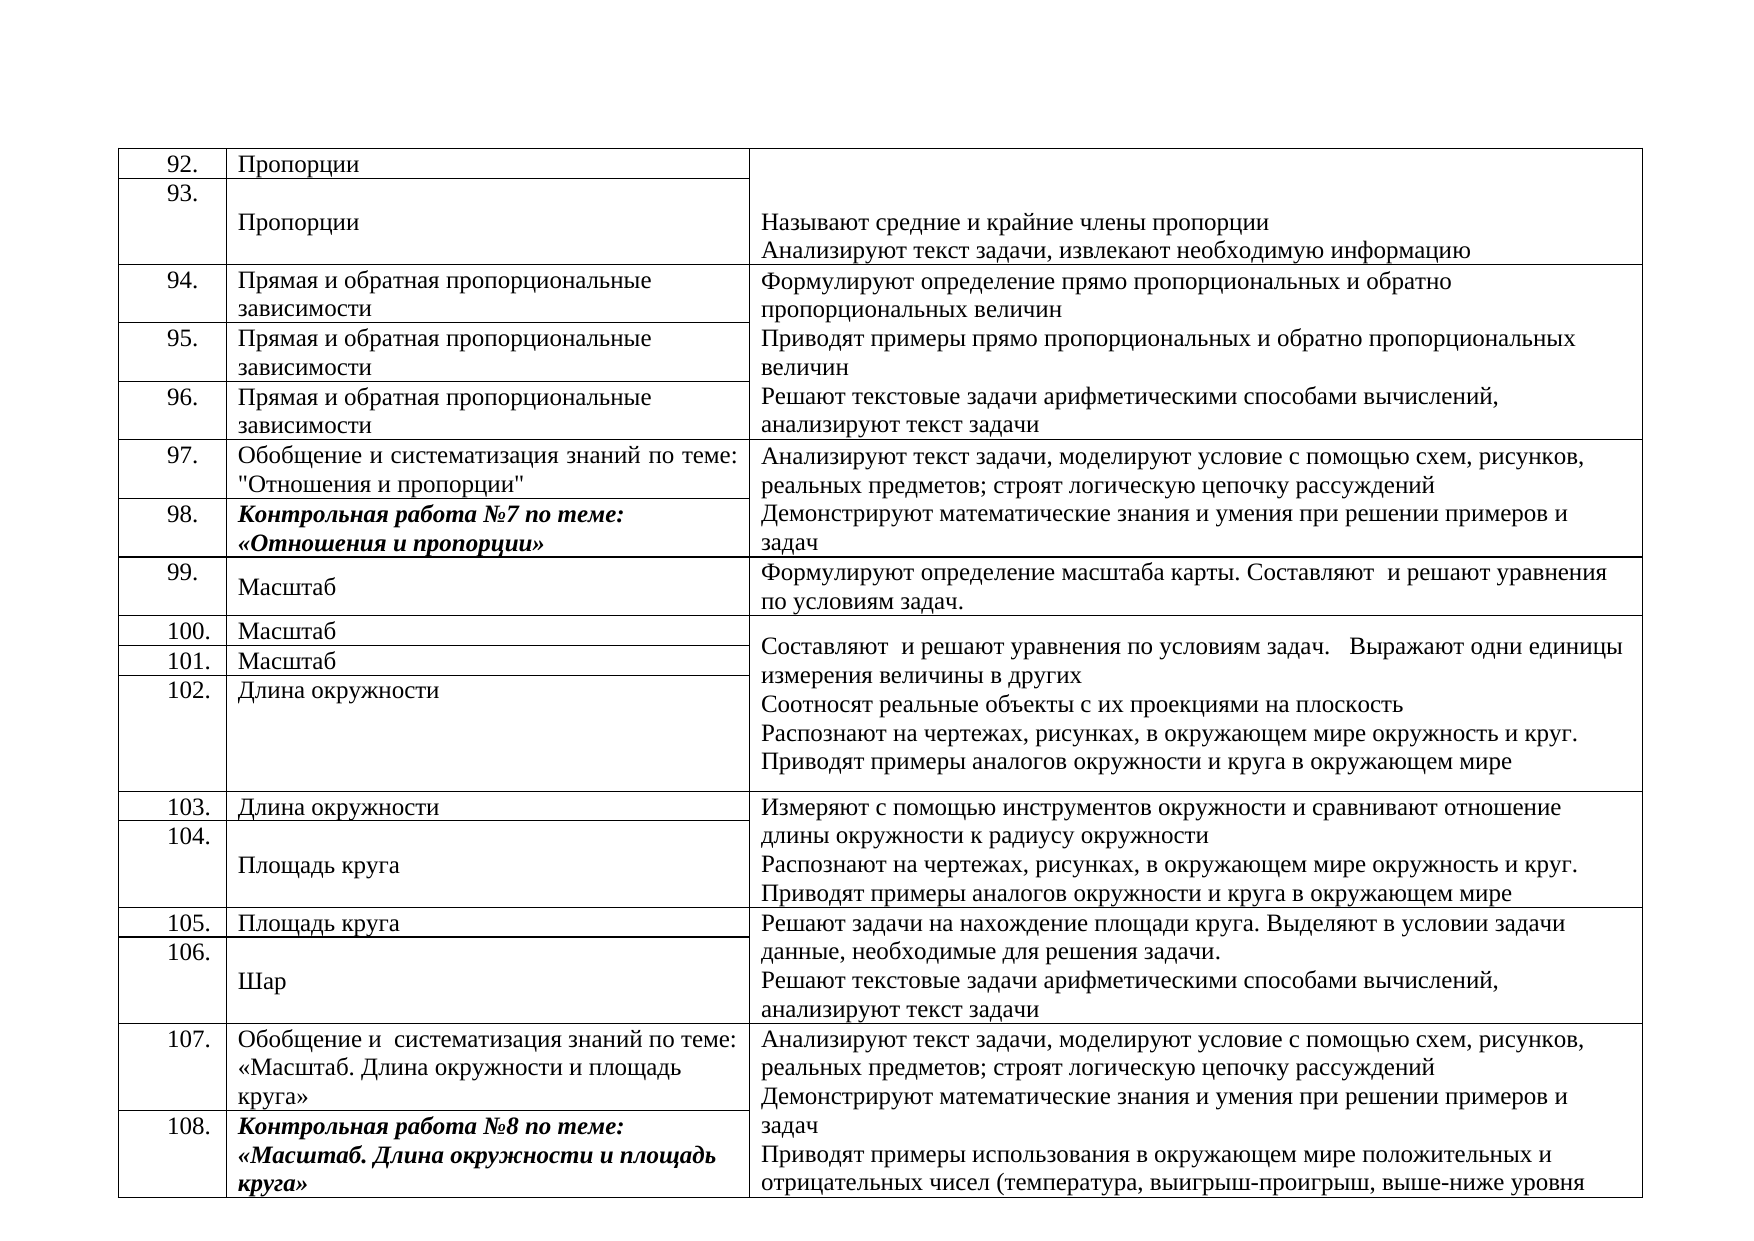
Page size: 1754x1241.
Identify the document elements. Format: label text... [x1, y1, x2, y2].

table_cell [119, 265, 226, 322]
table_cell [119, 382, 226, 439]
table_cell [119, 558, 226, 615]
table_cell Длина окружности [227, 676, 749, 791]
table_cell Площадь круга [227, 908, 749, 936]
table_cell Масштаб [227, 646, 749, 674]
table_cell Прямая и обратная пропорциональные зависимости [227, 265, 749, 322]
table_cell [119, 1024, 226, 1110]
table_cell Пропорции [227, 179, 749, 264]
table_cell Шар [227, 938, 749, 1023]
table_cell Обобщение и систематизация знаний по теме: "Отношения и пропорции" [227, 440, 749, 498]
table_cell [119, 938, 226, 1023]
table_cell [119, 646, 226, 674]
table_cell Контрольная работа №8 по теме: «Масштаб. Длина окружности и площадь круга» [227, 1111, 749, 1197]
table_cell Анализируют текст задачи, моделируют условие с помощью схем, рисунков, реальных предметов; строят логическую цепочку рассуждений Демонстрируют математические знания и умения при решении примеров и задач [750, 440, 1642, 556]
table_cell [119, 676, 226, 791]
table_cell [119, 440, 226, 498]
table_cell Формулируют определение масштаба карты. Составляют и решают уравнения по условиям задач. [750, 558, 1642, 615]
table_cell [119, 908, 226, 936]
table_cell Формулируют определение прямо пропорциональных и обратно пропорциональных величин Приводят примеры прямо пропорциональных и обратно пропорциональных величин Решают текстовые задачи арифметическими способами вычислений, анализируют текст задачи [750, 265, 1642, 439]
table_cell [119, 499, 226, 556]
table_cell [119, 149, 226, 177]
table_cell Составляют и решают уравнения по условиям задач. Выражают одни единицы измерения величины в других Соотносят реальные объекты с их проекциями на плоскость Распознают на чертежах, рисунках, в окружающем мире окружность и круг. Приводят примеры аналогов окружности и круга в окружающем мире [750, 616, 1642, 791]
table_cell [119, 179, 226, 264]
table_cell [119, 323, 226, 381]
table_cell [119, 1111, 226, 1197]
table_cell Пропорции [227, 149, 749, 177]
table_cell Масштаб [227, 558, 749, 615]
table_cell Масштаб [227, 616, 749, 645]
table_cell [119, 821, 226, 907]
table_cell [119, 792, 226, 820]
table_cell Длина окружности [227, 792, 749, 820]
table_cell Решают задачи на нахождение площади круга. Выделяют в условии задачи данные, необходимые для решения задачи. Решают текстовые задачи арифметическими способами вычислений, анализируют текст задачи [750, 908, 1642, 1023]
table_cell Прямая и обратная пропорциональные зависимости [227, 382, 749, 439]
table_cell Контрольная работа №7 по теме: «Отношения и пропорции» [227, 499, 749, 556]
table_cell Измеряют с помощью инструментов окружности и сравнивают отношение длины окружности к радиусу окружности Распознают на чертежах, рисунках, в окружающем мире окружность и круг. Приводят примеры аналогов окружности и круга в окружающем мире [750, 792, 1642, 907]
table_cell Обобщение и систематизация знаний по теме: «Масштаб. Длина окружности и площадь круга» [227, 1024, 749, 1110]
table_cell Площадь круга [227, 821, 749, 907]
table_cell Анализируют текст задачи, моделируют условие с помощью схем, рисунков, реальных предметов; строят логическую цепочку рассуждений Демонстрируют математические знания и умения при решении примеров и задач Приводят примеры использования в окружающем мире положительных и отрицательных чисел (температура, выигрыш-проигрыш, выше-ниже уровня моря ) [750, 1024, 1642, 1197]
table_cell Прямая и обратная пропорциональные зависимости [227, 323, 749, 381]
table_cell [119, 616, 226, 645]
